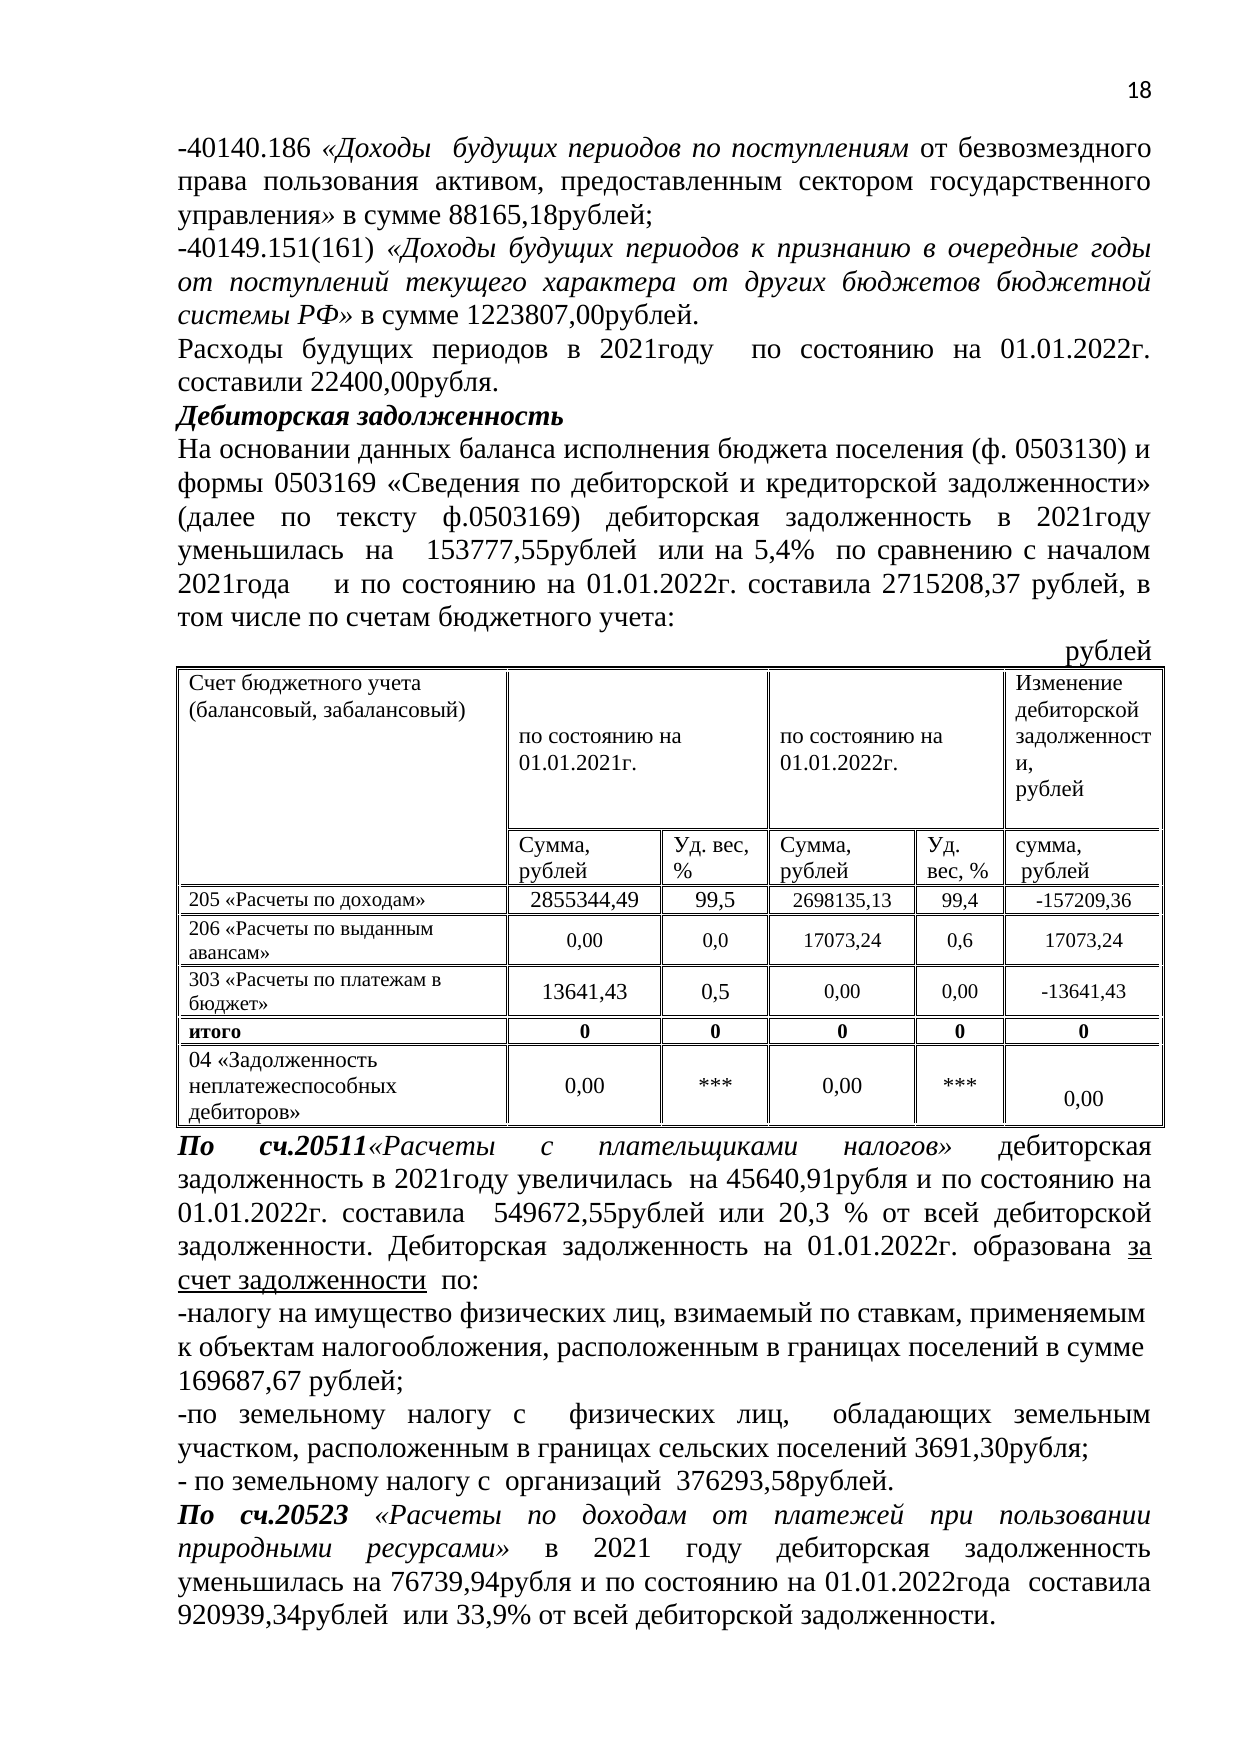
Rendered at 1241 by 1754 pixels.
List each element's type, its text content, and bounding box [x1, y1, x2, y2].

text По сч.20523 «Расчеты по доходам от платежей при пользовании природными ресурсами» в 2021 году дебиторская задолженность уменьшилась на 76739,94рубля и по состоянию на 01.01.2022года составила 920939,34рублей или 33,9% от всей дебиторской задолженности. [177, 1497, 1152, 1631]
table_cell -153777,55 [1004, 1015, 1163, 1043]
table_cell 0,00 [770, 967, 914, 1015]
table_cell 2868985,92 [509, 1019, 660, 1043]
table_cell 04 «Задолженность неплатежеспособных дебиторов» [179, 1043, 507, 1125]
text -40140.186 «Доходы будущих периодов по поступлениям от безвозмездного права пользования активом, предоставленным сектором государственного управления» в сумме 88165,18рублей; [321, 197, 1152, 230]
table_cell 17073,24 [1004, 913, 1163, 964]
text -40140.186 «Доходы будущих периодов по поступлениям от безвозмездного права пользования активом, предоставленным сектором государственного управления» в сумме 88165,18рублей; [177, 130, 920, 163]
table_cell 0,00 [1004, 1043, 1162, 1125]
text рублей [177, 633, 1152, 666]
text -40149.151(161) «Доходы будущих периодов к признанию в очередные годы от поступлений текущего характера от других бюджетов бюджетной системы РФ» в сумме 1223807,00рублей. [177, 230, 1152, 331]
table_cell 206 «Расчеты по выданным авансам» [177, 913, 507, 964]
table_cell 99,5 [663, 887, 767, 913]
table_cell 17073,24 [770, 916, 914, 964]
text По сч.20511«Расчеты с плательщиками налогов» дебиторская задолженность в 2021году увеличилась на 45640,91рубля и по состоянию на 01.01.2022г. составила 549672,55рублей или 20,3 % от всей дебиторской задолженности. Дебиторская задолженность на 01.01.2022г. образована за счет задолженности по: [177, 1128, 1152, 1296]
table_cell итого [177, 1015, 507, 1043]
table_cell 0,00 [769, 1043, 916, 1125]
table_cell 0,6 [917, 916, 1003, 964]
table_cell сумма, рублей [1006, 828, 1162, 883]
text - по земельному налогу с организаций 376293,58рублей. [177, 1463, 1152, 1497]
text -налогу на имущество физических лиц, взимаемый по ставкам, применяемым к объектам налогообложения, расположенным в границах поселений в сумме 169687,67 рублей; [177, 1296, 1152, 1396]
table_cell 100 [917, 1019, 1003, 1043]
text Дебиторская задолженность [177, 398, 1152, 432]
table_cell 2855344,49 [509, 887, 660, 913]
table_cell Сумма, рублей [770, 831, 914, 883]
table_cell *** [662, 1043, 769, 1125]
table_cell 0,5 [663, 967, 767, 1015]
table_cell Сумма, рублей [509, 831, 660, 883]
table_cell 2698135,13 [770, 887, 914, 913]
table_cell 0,0 [663, 916, 767, 964]
text На основании данных баланса исполнения бюджета поселения (ф. 0503130) и формы 0503169 «Сведения по дебиторской и кредиторской задолженности» (далее по тексту ф.0503169) дебиторская задолженность в 2021году уменьшилась на 153777,55рублей или на 5,4% по сравнению с началом 2021года и по состоянию на 01.01.2022г. составила 2715208,37 рублей, в том числе по счетам бюджетного учета: [177, 432, 1152, 633]
table_cell 100 [663, 1019, 767, 1043]
table_cell 303 «Расчеты по платежам в бюджет» [177, 964, 507, 1015]
table_cell 99,4 [917, 887, 1003, 913]
table_cell -13641,43 [1004, 964, 1163, 1015]
text -по земельному налогу с физических лиц, обладающих земельным участком, расположенным в границах сельских поселений 3691,30рубля; [177, 1396, 1152, 1463]
table_header Счет бюджетного учета (балансовый, забалансовый) [179, 670, 507, 883]
table_cell 0,00 [509, 916, 660, 964]
table_header Изменение дебиторской задолженности, рублей [1004, 670, 1162, 828]
table_cell 205 «Расчеты по доходам» [179, 884, 506, 913]
table_cell *** [916, 1046, 1004, 1125]
table_cell 2715208,37 [770, 1019, 914, 1043]
table_cell 0,00 [508, 1043, 662, 1125]
table_header по состоянию на 01.01.2021г. [508, 668, 769, 828]
table_header по состоянию на 01.01.2022г. [769, 670, 1004, 828]
table_cell Уд. вес, % [917, 831, 1003, 883]
table_cell Уд. вес, % [663, 831, 767, 883]
table_cell 13641,43 [509, 967, 660, 1015]
table_cell -157209,36 [1006, 884, 1162, 913]
table_cell 0,00 [917, 967, 1003, 1015]
text Расходы будущих периодов в 2021году по состоянию на 01.01.2022г. составили 22400,00рубля. [177, 331, 1152, 398]
